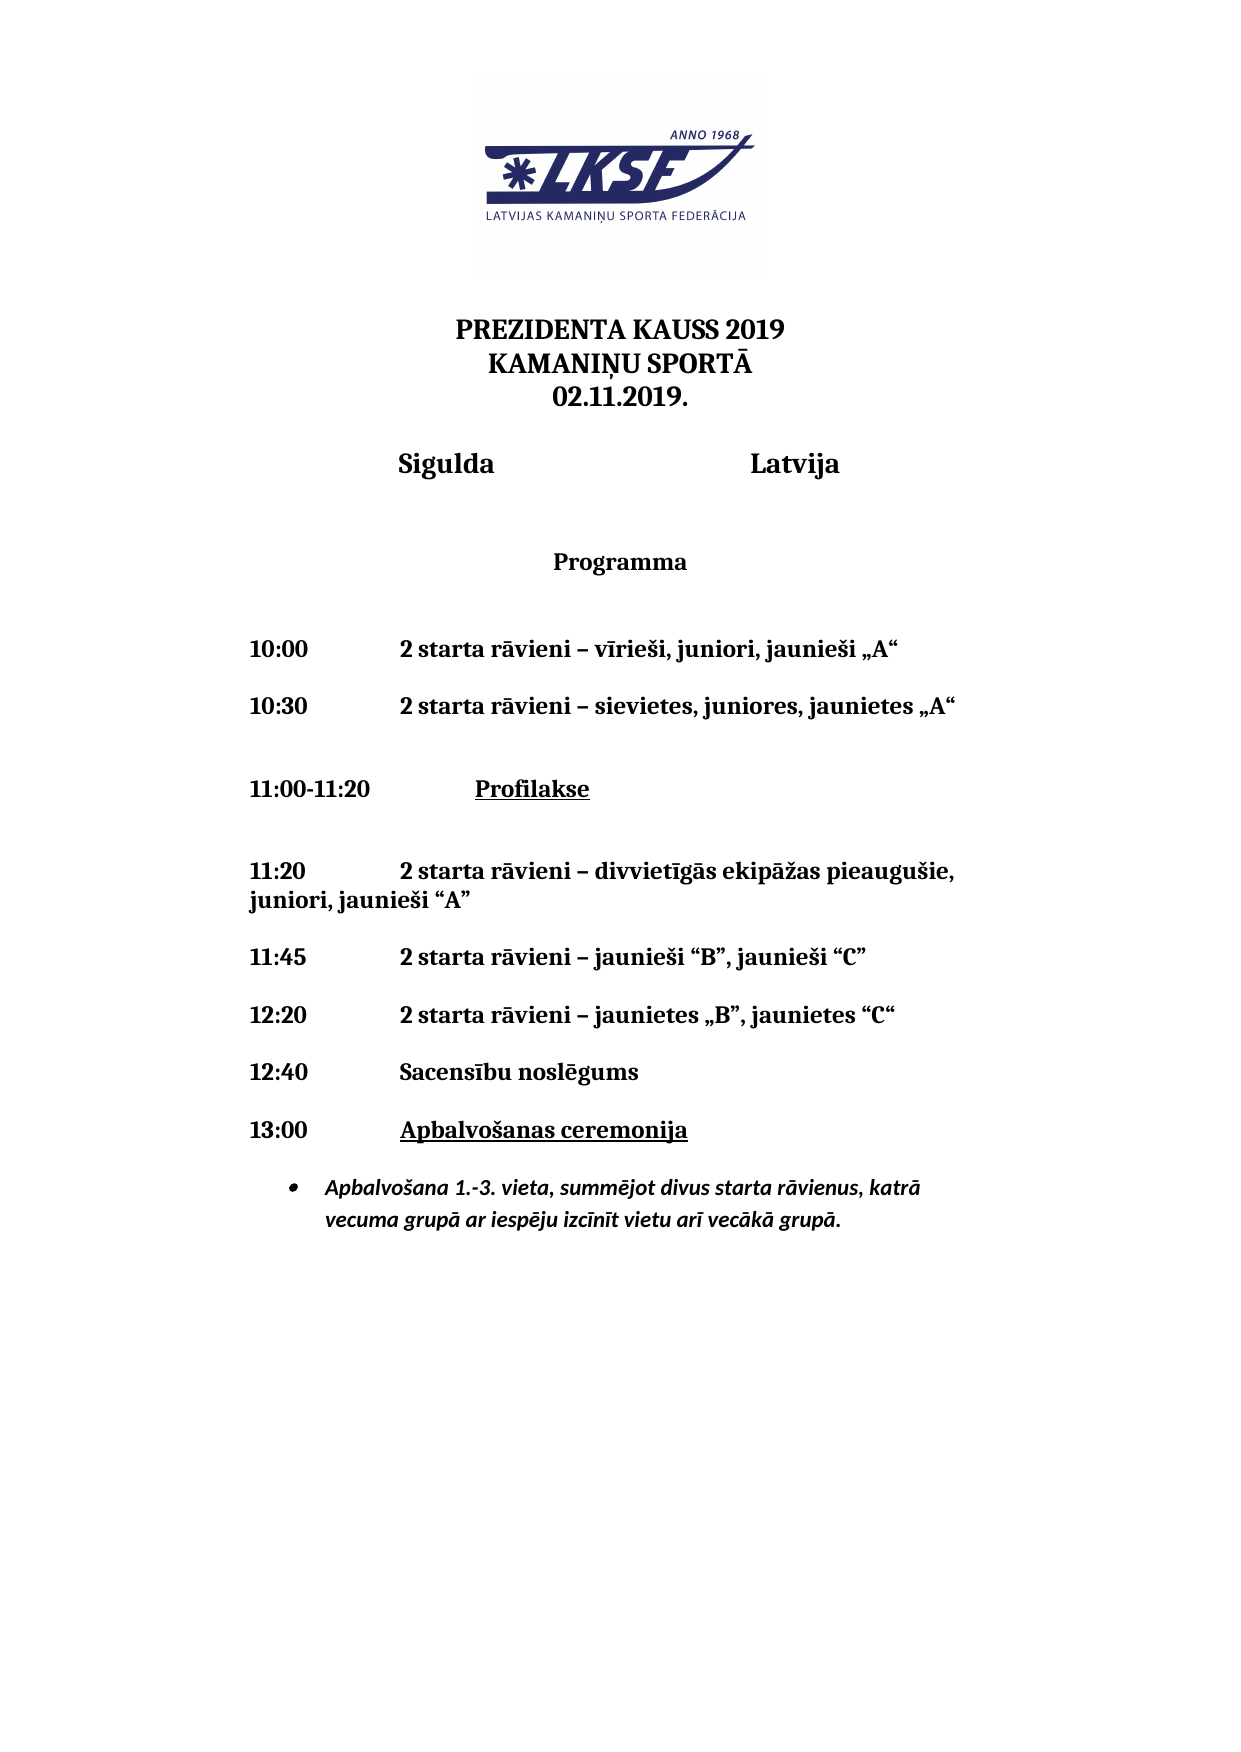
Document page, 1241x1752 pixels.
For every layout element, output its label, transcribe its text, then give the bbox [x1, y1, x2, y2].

text 12:40 Sacensību noslēgums [250, 1058, 990, 1087]
text Programma [250, 548, 990, 577]
text 11:00-11:20 Profilakse [250, 774, 990, 803]
text PREZIDENTA KAUSS 2019 [250, 313, 990, 347]
picture [473, 73, 767, 280]
text 10:30 2 starta rāvieni – sievietes, juniores, jaunietes „A“ [250, 692, 990, 721]
text Sigulda Latvija [250, 448, 990, 481]
text 02.11.2019. [250, 381, 990, 414]
list Apbalvošana 1.-3. vieta, summējot divus starta rāvienus, katrā vecuma grupā ar iespēju izcīnīt vietu arī vecākā grupā. [287, 1173, 990, 1233]
text 13:00 Apbalvošanas ceremonija [250, 1116, 990, 1144]
text 10:00 2 starta rāvieni – vīrieši, juniori, jaunieši „A“ [250, 634, 990, 692]
text 11:20 2 starta rāvieni – divvietīgās ekipāžas pieaugušie, juniori, jaunieši “A” [250, 857, 990, 914]
text KAMANIŅU SPORTĀ [250, 347, 990, 381]
text 11:45 2 starta rāvieni – jaunieši “B”, jaunieši “C” [250, 943, 990, 972]
text 12:20 2 starta rāvieni – jaunietes „B”, jaunietes “C“ [250, 1001, 990, 1029]
